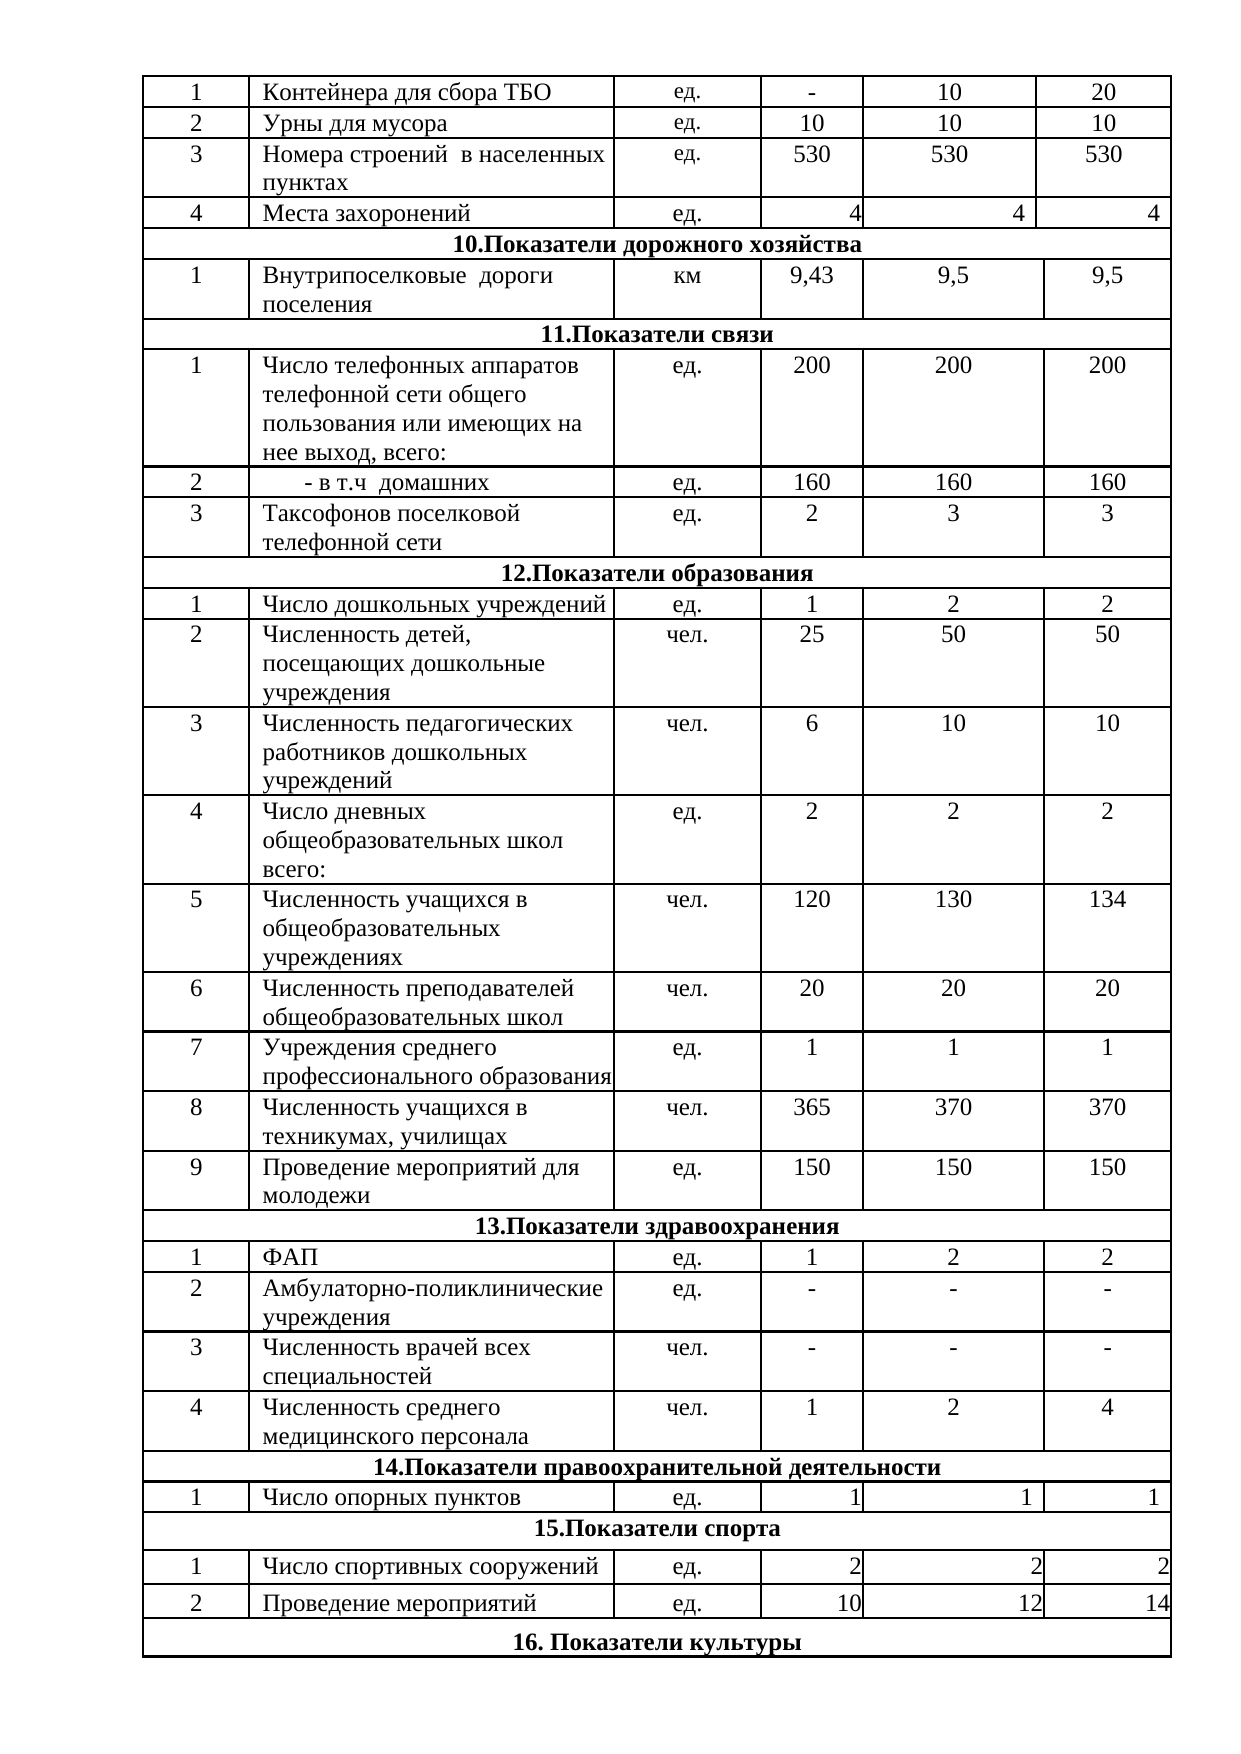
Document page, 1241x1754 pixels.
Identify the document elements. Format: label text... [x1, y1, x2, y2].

table_cell 160 [864, 468, 1043, 496]
table_cell 1 [1045, 1483, 1170, 1511]
table_cell ед. [615, 77, 760, 106]
table_cell Проведение мероприятий для молодежи [250, 1152, 613, 1209]
table_cell Число спортивных сооружений [250, 1551, 613, 1583]
table_cell 2 [762, 498, 862, 556]
table_cell 1 [1045, 1033, 1170, 1090]
table_cell 150 [762, 1152, 862, 1209]
table_cell 200 [1045, 350, 1170, 465]
table_cell 10 [864, 77, 1035, 106]
table_cell Таксофонов поселковой телефонной сети [250, 498, 613, 556]
table_cell ед. [615, 1273, 760, 1330]
table_cell 1 [864, 1483, 1043, 1511]
table_cell 20 [1037, 77, 1170, 106]
table_cell ед. [615, 350, 760, 465]
table_cell 150 [864, 1152, 1043, 1209]
table_cell 365 [762, 1092, 862, 1149]
table_cell Урны для мусора [250, 108, 613, 137]
table_cell Номера строений в населенных пунктах [250, 139, 613, 196]
table_cell 13.Показатели здравоохранения [144, 1211, 1170, 1240]
table_cell 1 [144, 77, 248, 106]
table_cell 1 [762, 1483, 862, 1511]
table_cell ед. [615, 1551, 760, 1583]
table_cell ед. [615, 589, 760, 617]
table_cell 20 [1045, 973, 1170, 1030]
table_cell 14.Показатели правоохранительной деятельности [144, 1452, 1170, 1480]
table_cell 150 [1045, 1152, 1170, 1209]
table_cell 4 [762, 198, 862, 227]
table_cell Число дневных общеобразовательных школ всего: [250, 796, 613, 882]
table_cell 2 [144, 1585, 248, 1617]
table_cell чел. [615, 1092, 760, 1149]
table_cell 3 [144, 1333, 248, 1390]
table_cell Численность детей, посещающих дошкольные учреждения [250, 620, 613, 706]
table_cell 2 [1045, 1242, 1170, 1271]
table_cell 2 [762, 796, 862, 882]
table_cell Численность учащихся в общеобразовательных учреждениях [250, 885, 613, 971]
table_cell Численность врачей всех специальностей [250, 1333, 613, 1390]
table_cell 10 [1037, 108, 1170, 137]
table_cell 2 [1045, 589, 1170, 617]
table_cell 130 [864, 885, 1043, 971]
table_cell 2 [864, 1242, 1043, 1271]
table_cell ед. [615, 108, 760, 137]
table_cell Учреждения среднего профессионального образования [250, 1033, 613, 1090]
table_cell - в т.ч домашних [250, 468, 613, 496]
table_cell 10 [864, 108, 1035, 137]
table_cell чел. [615, 973, 760, 1030]
table_cell 4 [144, 1392, 248, 1449]
table_cell - [864, 1273, 1043, 1330]
table_cell ед. [615, 139, 760, 196]
table_cell 4 [1045, 1392, 1170, 1449]
table_cell 530 [1037, 139, 1170, 196]
table_cell 1 [144, 1483, 248, 1511]
table_cell 1 [144, 260, 248, 317]
table_cell ед. [615, 1585, 760, 1617]
table_cell 14 [1045, 1585, 1170, 1617]
table_cell 10 [864, 708, 1043, 794]
table_cell 1 [144, 350, 248, 465]
table_cell ФАП [250, 1242, 613, 1271]
table_cell 2 [1045, 796, 1170, 882]
table_cell ед. [615, 198, 760, 227]
table_cell 12 [864, 1585, 1043, 1617]
table_cell 9,43 [762, 260, 862, 317]
table_cell Проведение мероприятий [250, 1585, 613, 1617]
table_cell 2 [864, 1392, 1043, 1449]
table_cell 370 [1045, 1092, 1170, 1149]
table_cell 10 [762, 108, 862, 137]
table_cell 12.Показатели образования [144, 558, 1170, 587]
table_cell 9 [144, 1152, 248, 1209]
table_cell 4 [864, 198, 1035, 227]
table_cell - [1045, 1273, 1170, 1330]
table_cell 134 [1045, 885, 1170, 971]
table_cell 2 [864, 589, 1043, 617]
table_cell 1 [144, 1242, 248, 1271]
table_cell 25 [762, 620, 862, 706]
table_cell 200 [762, 350, 862, 465]
table_cell ед. [615, 1033, 760, 1090]
table_cell 530 [864, 139, 1035, 196]
table_cell Амбулаторно-поликлинические учреждения [250, 1273, 613, 1330]
table_cell 1 [762, 589, 862, 617]
table_cell ед. [615, 1483, 760, 1511]
table_cell 2 [864, 796, 1043, 882]
table_cell 2 [864, 1551, 1043, 1583]
table_cell Численность учащихся в техникумах, училищах [250, 1092, 613, 1149]
table_cell 10.Показатели дорожного хозяйства [144, 229, 1170, 258]
table_cell Места захоронений [250, 198, 613, 227]
table_cell 2 [144, 1273, 248, 1330]
table_cell 3 [144, 498, 248, 556]
table_cell 10 [762, 1585, 862, 1617]
table_cell ед. [615, 468, 760, 496]
table_cell - [864, 1333, 1043, 1390]
table_cell 3 [864, 498, 1043, 556]
table_cell 20 [864, 973, 1043, 1030]
table_cell 200 [864, 350, 1043, 465]
table_cell - [762, 1333, 862, 1390]
table_cell 20 [762, 973, 862, 1030]
table_cell 6 [762, 708, 862, 794]
table_cell 5 [144, 885, 248, 971]
table_cell 1 [864, 1033, 1043, 1090]
table_cell 160 [1045, 468, 1170, 496]
table_cell чел. [615, 708, 760, 794]
table_cell 4 [144, 198, 248, 227]
table_cell Число опорных пунктов [250, 1483, 613, 1511]
table_cell чел. [615, 620, 760, 706]
table_cell ед. [615, 1152, 760, 1209]
table_cell 1 [762, 1242, 862, 1271]
table_cell 1 [762, 1033, 862, 1090]
table_cell 2 [762, 1551, 862, 1583]
table_cell ед. [615, 796, 760, 882]
table_cell 7 [144, 1033, 248, 1090]
table_cell 370 [864, 1092, 1043, 1149]
table_cell - [762, 77, 862, 106]
table_cell ед. [615, 1242, 760, 1271]
table_cell Численность среднего медицинского персонала [250, 1392, 613, 1449]
table_cell 1 [144, 589, 248, 617]
table_cell Контейнера для сбора ТБО [250, 77, 613, 106]
table_cell 3 [144, 139, 248, 196]
table_cell 4 [1037, 198, 1170, 227]
table_cell 160 [762, 468, 862, 496]
table_cell 11.Показатели связи [144, 320, 1170, 348]
table_cell 3 [1045, 498, 1170, 556]
table_cell 10 [1045, 708, 1170, 794]
table_cell чел. [615, 1392, 760, 1449]
table_cell 6 [144, 973, 248, 1030]
table_cell 1 [144, 1551, 248, 1583]
table_cell чел. [615, 1333, 760, 1390]
table_cell 120 [762, 885, 862, 971]
table_cell 2 [144, 620, 248, 706]
table_cell 9,5 [864, 260, 1043, 317]
table_cell Число дошкольных учреждений [250, 589, 613, 617]
table_cell 2 [1045, 1551, 1170, 1583]
table_cell ед. [615, 498, 760, 556]
table_cell чел. [615, 885, 760, 971]
table_cell 8 [144, 1092, 248, 1149]
table_cell 3 [144, 708, 248, 794]
table_cell 50 [864, 620, 1043, 706]
table_cell км [615, 260, 760, 317]
table_cell Численность педагогических работников дошкольных учреждений [250, 708, 613, 794]
table_cell Внутрипоселковые дороги поселения [250, 260, 613, 317]
table_cell 50 [1045, 620, 1170, 706]
table_cell - [1045, 1333, 1170, 1390]
table_cell - [762, 1273, 862, 1330]
table_cell 1 [762, 1392, 862, 1449]
table_cell Число телефонных аппаратов телефонной сети общего пользования или имеющих на нее выход, всего: [250, 350, 613, 465]
table_cell 2 [144, 108, 248, 137]
table_cell 9,5 [1045, 260, 1170, 317]
table_cell 15.Показатели спорта [144, 1513, 1170, 1549]
table_cell 4 [144, 796, 248, 882]
table_cell 530 [762, 139, 862, 196]
table_cell 16. Показатели культуры [144, 1619, 1170, 1655]
table_cell Численность преподавателей общеобразовательных школ [250, 973, 613, 1030]
table_cell 2 [144, 468, 248, 496]
